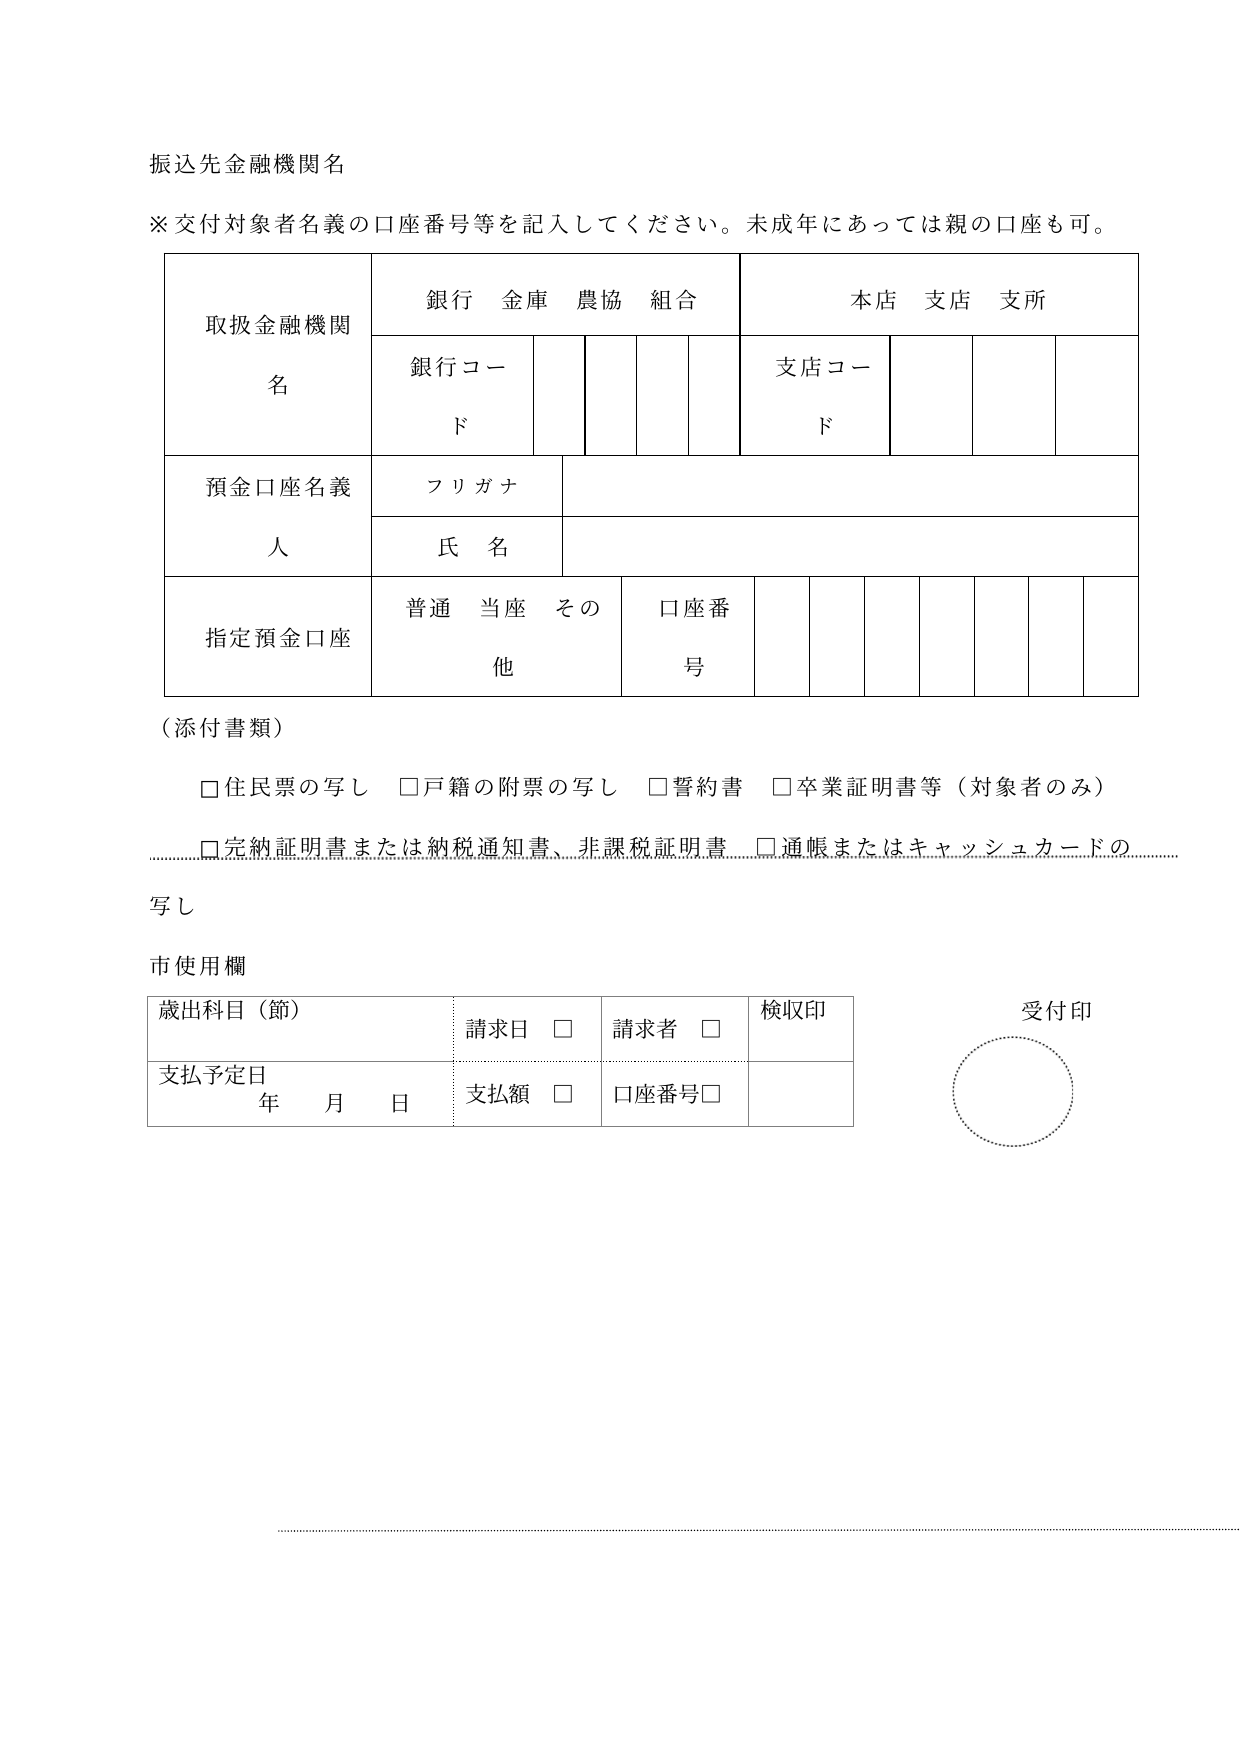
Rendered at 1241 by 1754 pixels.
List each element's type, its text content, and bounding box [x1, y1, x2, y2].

table_cell [755, 577, 809, 696]
picture [150, 855, 1178, 860]
text 受付印 [199, 994, 1120, 1054]
table_cell 支払予定日 年 月 日 [148, 1062, 454, 1126]
table_cell [973, 336, 1055, 455]
table_cell [1056, 336, 1138, 455]
table_cell [975, 577, 1028, 696]
table_cell [865, 577, 919, 696]
table_header 取扱金融機関名 [165, 254, 371, 455]
picture [952, 1036, 1074, 1147]
table_cell [563, 517, 1138, 576]
table_cell [637, 336, 688, 455]
table_cell 指定預金口座 [165, 577, 371, 696]
table_cell 預金口座名義人 [165, 456, 371, 576]
table_cell フリガナ [372, 456, 562, 516]
text □完納証明書または納税通知書、非課税証明書 □通帳またはキャッシュカードの写し [149, 816, 1135, 935]
table_header 検収印 [749, 997, 853, 1061]
table_header 銀行 金庫 農協 組合 [372, 254, 739, 335]
table_cell 支払額 □ [454, 1061, 601, 1126]
table_cell [749, 1062, 853, 1126]
table_cell [563, 456, 1138, 516]
text □住民票の写し □戸籍の附票の写し □誓約書 □卒業証明書等（対象者のみ） [149, 757, 1120, 816]
table_cell [534, 336, 584, 455]
table_cell 普通 当座 その他 [372, 577, 621, 696]
table_cell 銀行コード [372, 336, 533, 455]
table_cell [891, 336, 972, 455]
table_cell [810, 577, 864, 696]
table_cell 支店コード [741, 336, 889, 455]
table_header 請求者 □ [602, 997, 748, 1061]
text 振込先金融機関名 [149, 133, 1120, 193]
table_cell [689, 336, 739, 455]
table_cell [1084, 577, 1138, 696]
table_header 請求日 □ [454, 997, 601, 1061]
table_cell [586, 336, 636, 455]
table_cell 氏 名 [372, 517, 562, 576]
text ※交付対象者名義の口座番号等を記入してください。未成年にあっては親の口座も可。 [149, 193, 1120, 252]
text 市使用欄 [149, 935, 1120, 994]
table_header 歳出科目（節） [148, 997, 454, 1061]
table_cell [1029, 577, 1083, 696]
table_cell [920, 577, 974, 696]
table_header 本店 支店 支所 [741, 254, 1138, 335]
table_cell 口座番号 [622, 577, 754, 696]
table_cell 口座番号□ [602, 1061, 748, 1126]
text （添付書類） [149, 697, 1120, 757]
